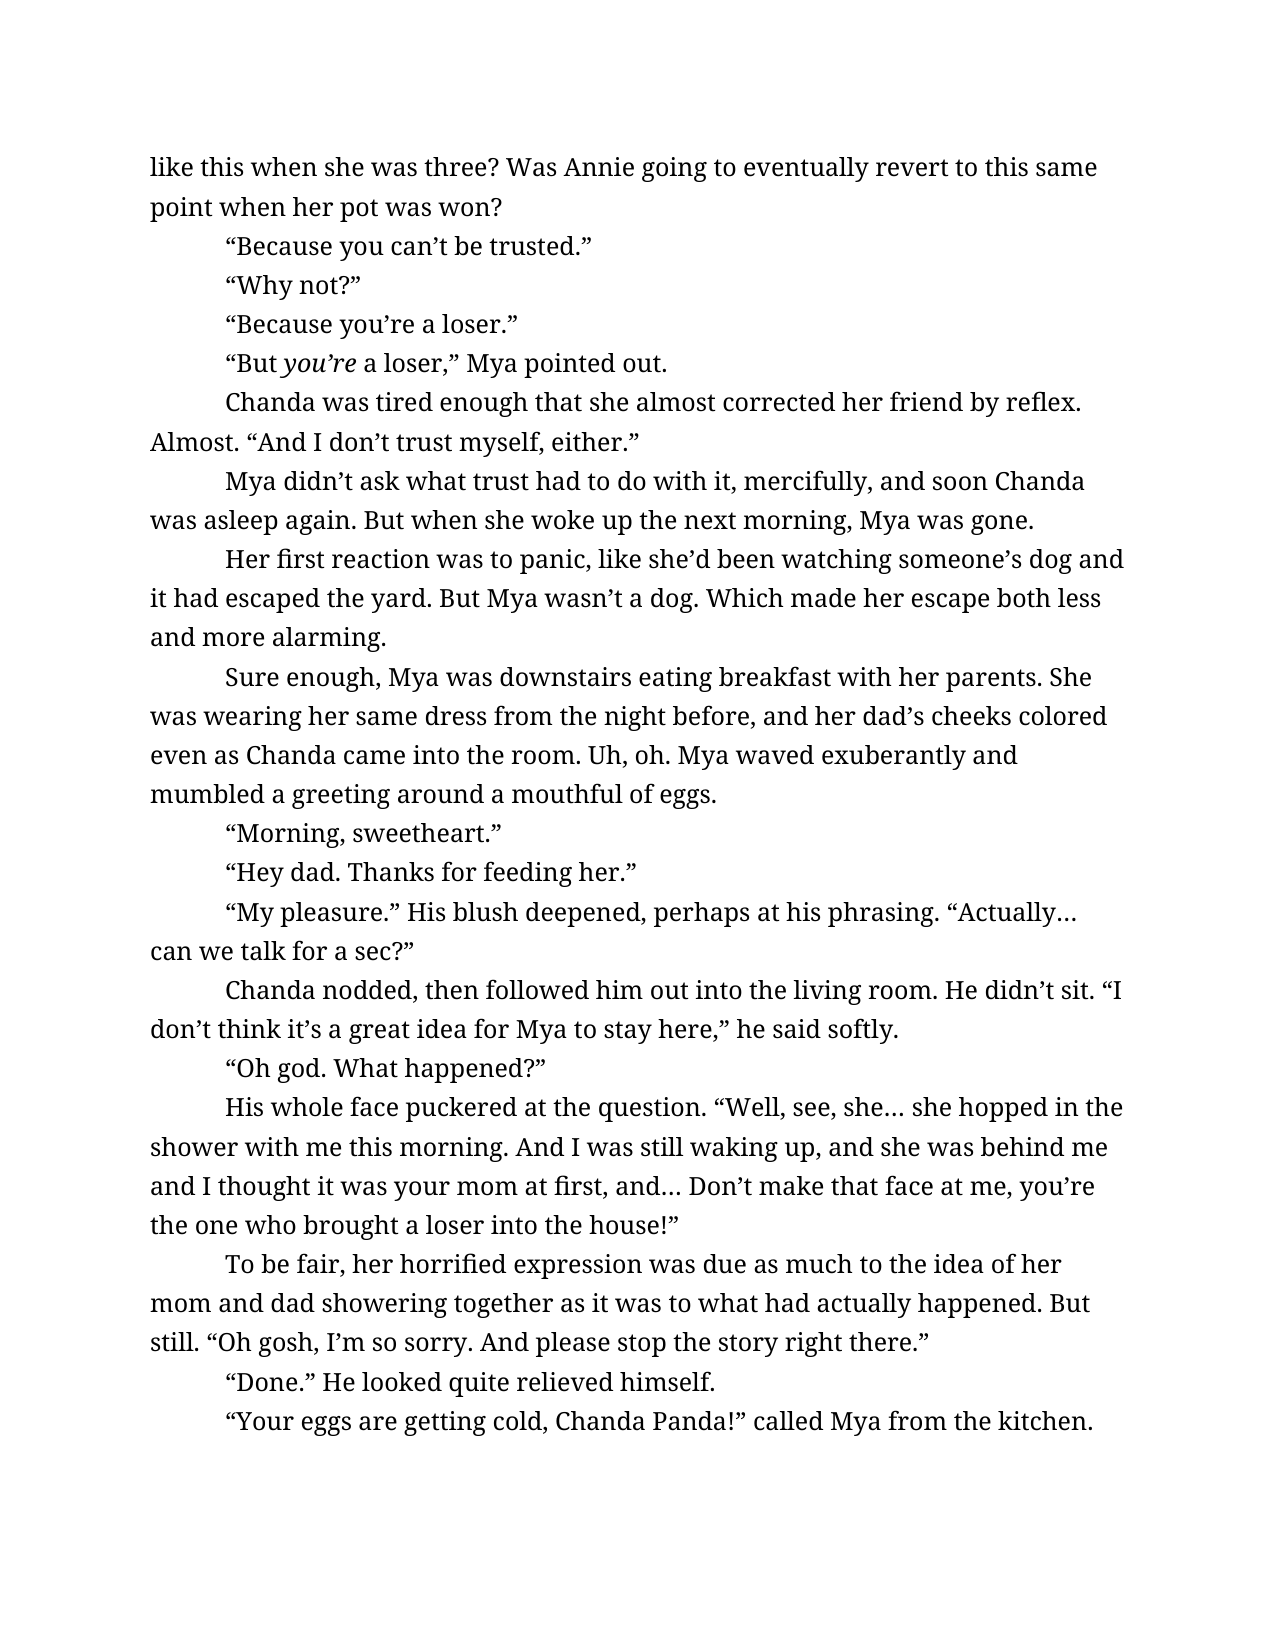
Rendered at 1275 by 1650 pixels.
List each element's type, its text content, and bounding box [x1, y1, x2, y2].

text Her first reaction was to panic, like she’d been watching someone’s dog and it had escaped the yard. But Mya wasn’t a dog. Which made her escape both less and more alarming. [150, 542, 1125, 654]
text Chanda was tired enough that she almost corrected her friend by reflex. Almost. “And I don’t trust myself, either.” [150, 385, 1125, 458]
text “Oh god. What happened?” [150, 1051, 1125, 1085]
text Chanda nodded, then followed him out into the living room. He didn’t sit. “I don’t think it’s a great idea for Mya to stay here,” he said softly. [150, 972, 1125, 1046]
text “Hey dad. Thanks for feeding her.” [150, 855, 1125, 889]
text “My pleasure.” His blush deepened, perhaps at his phrasing. “Actually… can we talk for a sec?” [150, 894, 1125, 967]
text To be fair, her horrified expression was due as much to the idea of her mom and dad showering together as it was to what had actually happened. But still. “Oh gosh, I’m so sorry. And please stop the story right there.” [150, 1247, 1125, 1359]
text “Because you can’t be trusted.” [150, 228, 1125, 262]
text His whole face puckered at the question. “Well, see, she… she hopped in the shower with me this morning. And I was still waking up, and she was behind me and I thought it was your mom at first, and… Don’t make that face at me, you’re the one who brought a loser into the house!” [150, 1090, 1125, 1242]
text “Morning, sweetheart.” [150, 816, 1125, 850]
text “Why not?” [150, 267, 1125, 302]
text Sure enough, Mya was downstairs eating breakfast with her parents. She was wearing her same dress from the night before, and her dad’s cheeks colored even as Chanda came into the room. Uh, oh. Mya waved exuberantly and mumbled a greeting around a mouthful of eggs. [150, 659, 1125, 811]
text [150, 150, 1125, 223]
text “Done.” He looked quite relieved himself. [150, 1364, 1125, 1398]
text “But you’re a loser,” Mya pointed out. [150, 346, 1125, 380]
text Mya didn’t ask what trust had to do with it, mercifully, and soon Chanda was asleep again. But when she woke up the next morning, Mya was gone. [150, 463, 1125, 537]
text “Because you’re a loser.” [150, 307, 1125, 341]
text “Your eggs are getting cold, Chanda Panda!” called Mya from the kitchen. [150, 1403, 1125, 1437]
